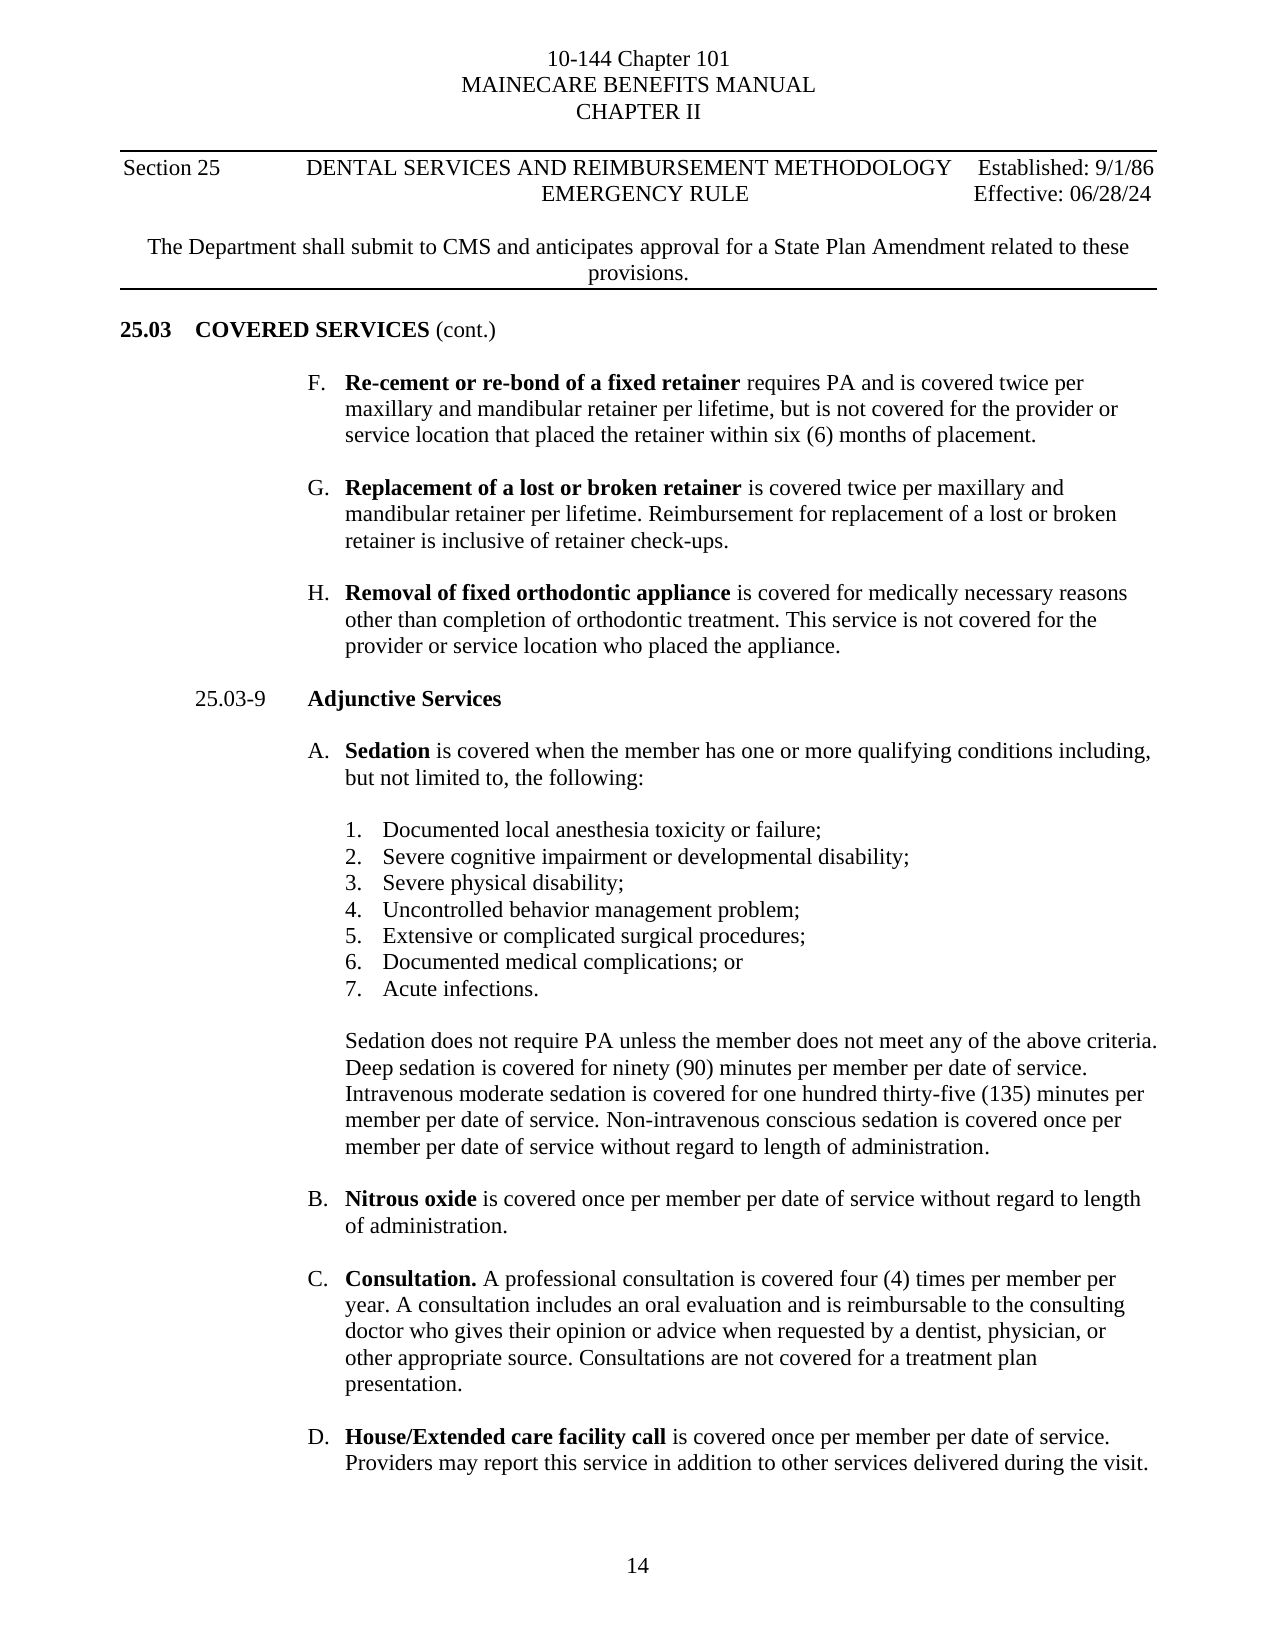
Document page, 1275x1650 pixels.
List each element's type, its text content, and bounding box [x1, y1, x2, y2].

text 3. Severe physical disability; [345, 869, 1159, 896]
text 25.03-9 Adjunctive Services [195, 685, 1159, 711]
text C. Consultation. A professional consultation is covered four (4) times per member per year. A consultation includes an oral evaluation and is reimbursable to the consulting doctor who gives their opinion or advice when requested by a dentist, physician, or other appropriate source. Consultations are not covered for a treatment plan presentation. [307, 1264, 1159, 1396]
text H. Removal of fixed orthodontic appliance is covered for medically necessary reasons other than completion of orthodontic treatment. This service is not covered for the provider or service location who placed the appliance. [307, 579, 1155, 658]
text F. Re-cement or re-bond of a fixed retainer requires PA and is covered twice per maxillary and mandibular retainer per lifetime, but is not covered for the provider or service location that placed the retainer within six (6) months of placement. [307, 368, 1155, 448]
text 6. Documented medical complications; or [345, 948, 1159, 975]
text 5. Extensive or complicated surgical procedures; [345, 922, 1159, 948]
text D. House/Extended care facility call is covered once per member per date of service. Providers may report this service in addition to other services delivered during the visit. [307, 1423, 1159, 1475]
text G. Replacement of a lost or broken retainer is covered twice per maxillary and mandibular retainer per lifetime. Reimbursement for replacement of a lost or broken retainer is inclusive of retainer check-ups. [307, 474, 1155, 553]
text A. Sedation is covered when the member has one or more qualifying conditions including, but not limited to, the following: [307, 737, 1159, 790]
text 25.03 COVERED SERVICES (cont.) [120, 316, 1155, 342]
text 7. Acute infections. [345, 975, 1159, 1001]
text 1. Documented local anesthesia toxicity or failure; [345, 817, 1159, 843]
text 2. Severe cognitive impairment or developmental disability; [345, 843, 1159, 869]
text B. Nitrous oxide is covered once per member per date of service without regard to length of administration. [307, 1186, 1159, 1238]
text Sedation does not require PA unless the member does not meet any of the above criteria. Deep sedation is covered for ninety (90) minutes per member per date of service. Intravenous moderate sedation is covered for one hundred thirty-five (135) minutes per member per date of service. Non-intravenous conscious sedation is covered once per member per date of service without regard to length of administration. [345, 1027, 1159, 1159]
text 4. Uncontrolled behavior management problem; [345, 896, 1159, 922]
